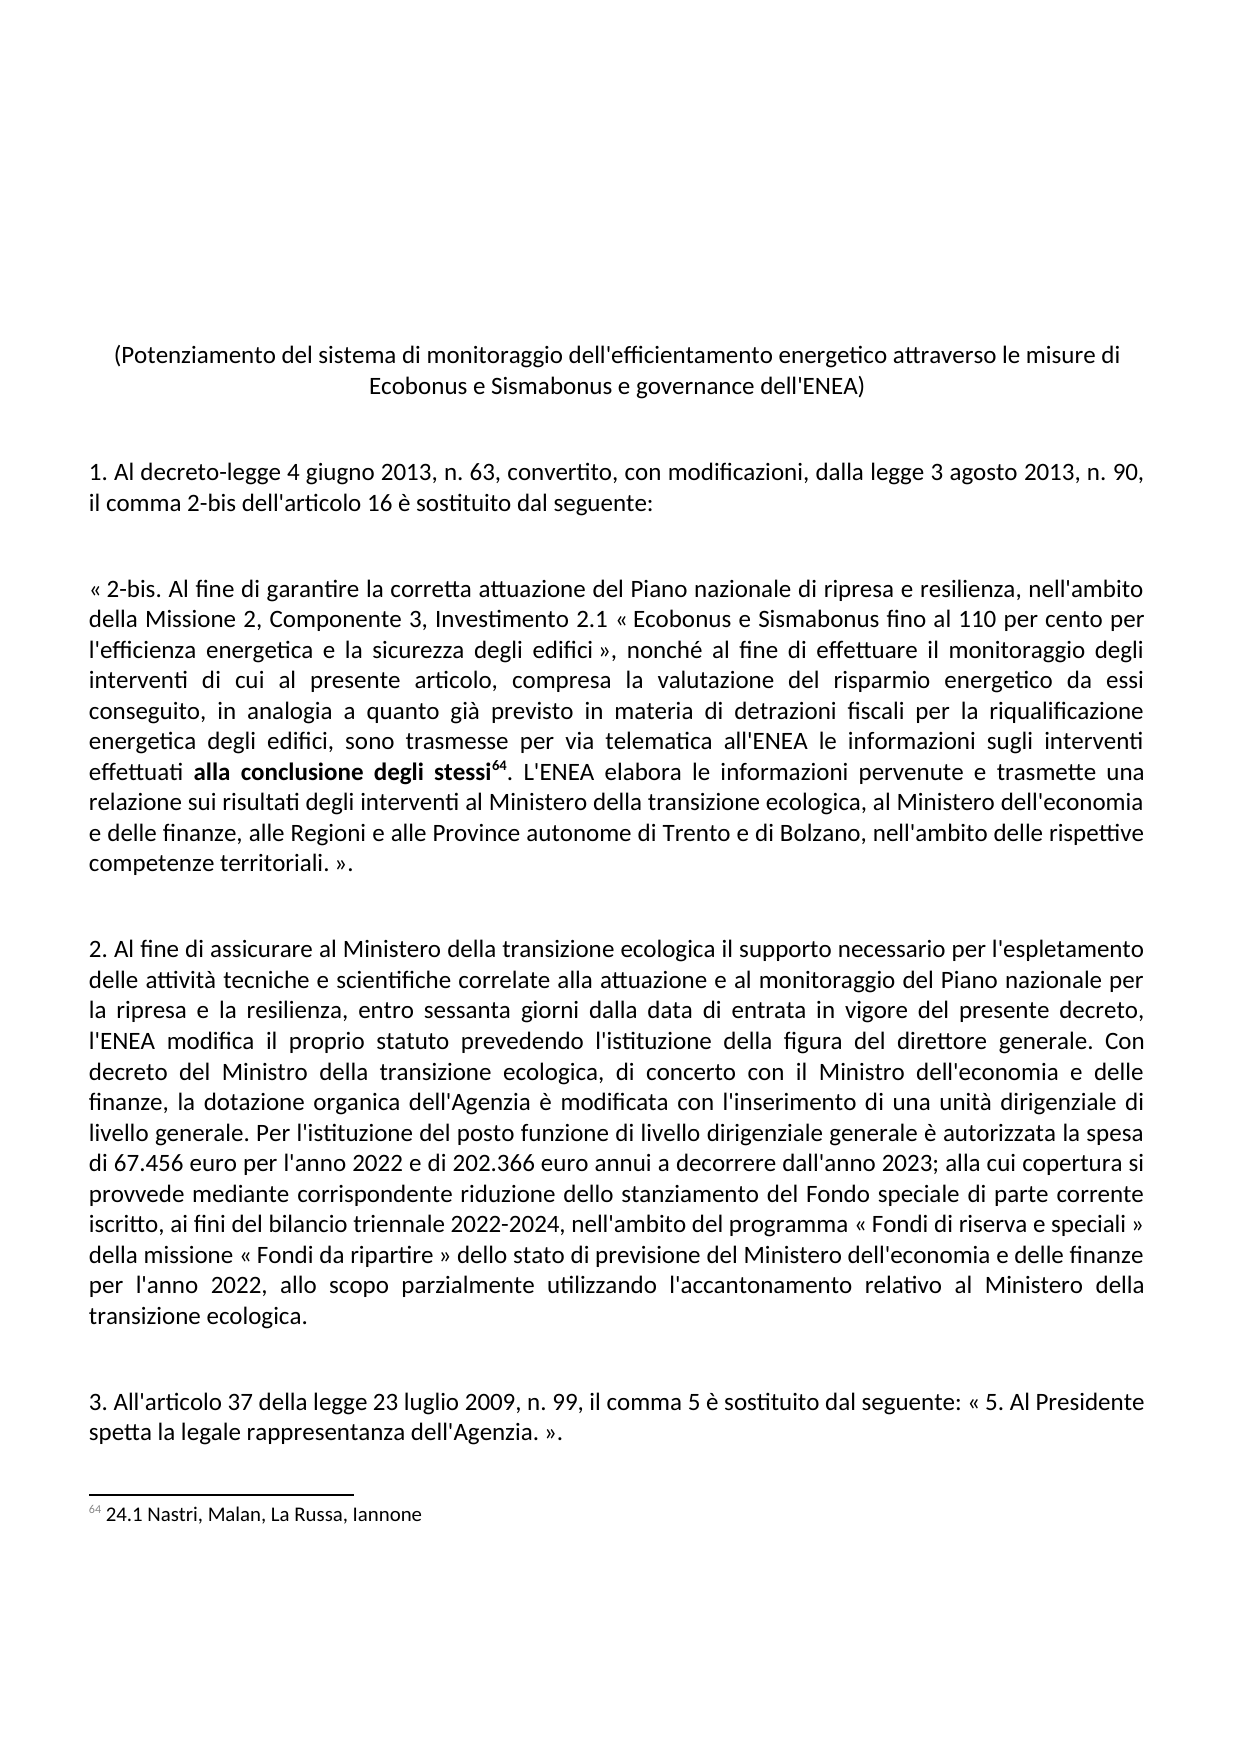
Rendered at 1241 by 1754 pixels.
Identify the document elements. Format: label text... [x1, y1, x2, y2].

text (Potenziamento del sistema di monitoraggio dell'efficientamento energetico attraverso le misure di Ecobonus e Sismabonus e governance dell'ENEA) [89, 340, 1146, 401]
text « 2-bis. Al fine di garantire la corretta attuazione del Piano nazionale di ripresa e resilienza, nell'ambito della Missione 2, Componente 3, Investimento 2.1 « Ecobonus e Sismabonus fino al 110 per cento per l'efficienza energetica e la sicurezza degli edifici », nonché al fine di effettuare il monitoraggio degli interventi di cui al presente articolo, compresa la valutazione del risparmio energetico da essi conseguito, in analogia a quanto già previsto in materia di detrazioni fiscali per la riqualificazione energetica degli edifici, sono trasmesse per via telematica all'ENEA le informazioni sugli interventi effettuati alla conclusione degli stessi. L'ENEA elabora le informazioni pervenute e trasmette una relazione sui risultati degli interventi al Ministero della transizione ecologica, al Ministero dell'economia e delle finanze, alle Regioni e alle Province autonome di Trento e di Bolzano, nell'ambito delle rispettive competenze territoriali. ». [89, 573, 1146, 878]
text 2. Al fine di assicurare al Ministero della transizione ecologica il supporto necessario per l'espletamento delle attività tecniche e scientifiche correlate alla attuazione e al monitoraggio del Piano nazionale per la ripresa e la resilienza, entro sessanta giorni dalla data di entrata in vigore del presente decreto, l'ENEA modifica il proprio statuto prevedendo l'istituzione della figura del direttore generale. Con decreto del Ministro della transizione ecologica, di concerto con il Ministro dell'economia e delle finanze, la dotazione organica dell'Agenzia è modificata con l'inserimento di una unità dirigenziale di livello generale. Per l'istituzione del posto funzione di livello dirigenziale generale è autorizzata la spesa di 67.456 euro per l'anno 2022 e di 202.366 euro annui a decorrere dall'anno 2023; alla cui copertura si provvede mediante corrispondente riduzione dello stanziamento del Fondo speciale di parte corrente iscritto, ai fini del bilancio triennale 2022-2024, nell'ambito del programma « Fondi di riserva e speciali » della missione « Fondi da ripartire » dello stato di previsione del Ministero dell'economia e delle finanze per l'anno 2022, allo scopo parzialmente utilizzando l'accantonamento relativo al Ministero della transizione ecologica. [89, 933, 1146, 1330]
text 3. All'articolo 37 della legge 23 luglio 2009, n. 99, il comma 5 è sostituito dal seguente: « 5. Al Presidente spetta la legale rappresentanza dell'Agenzia. ». [89, 1386, 1146, 1447]
text 1. Al decreto-legge 4 giugno 2013, n. 63, convertito, con modificazioni, dalla legge 3 agosto 2013, n. 90, il comma 2-bis dell'articolo 16 è sostituito dal seguente: [89, 456, 1146, 517]
